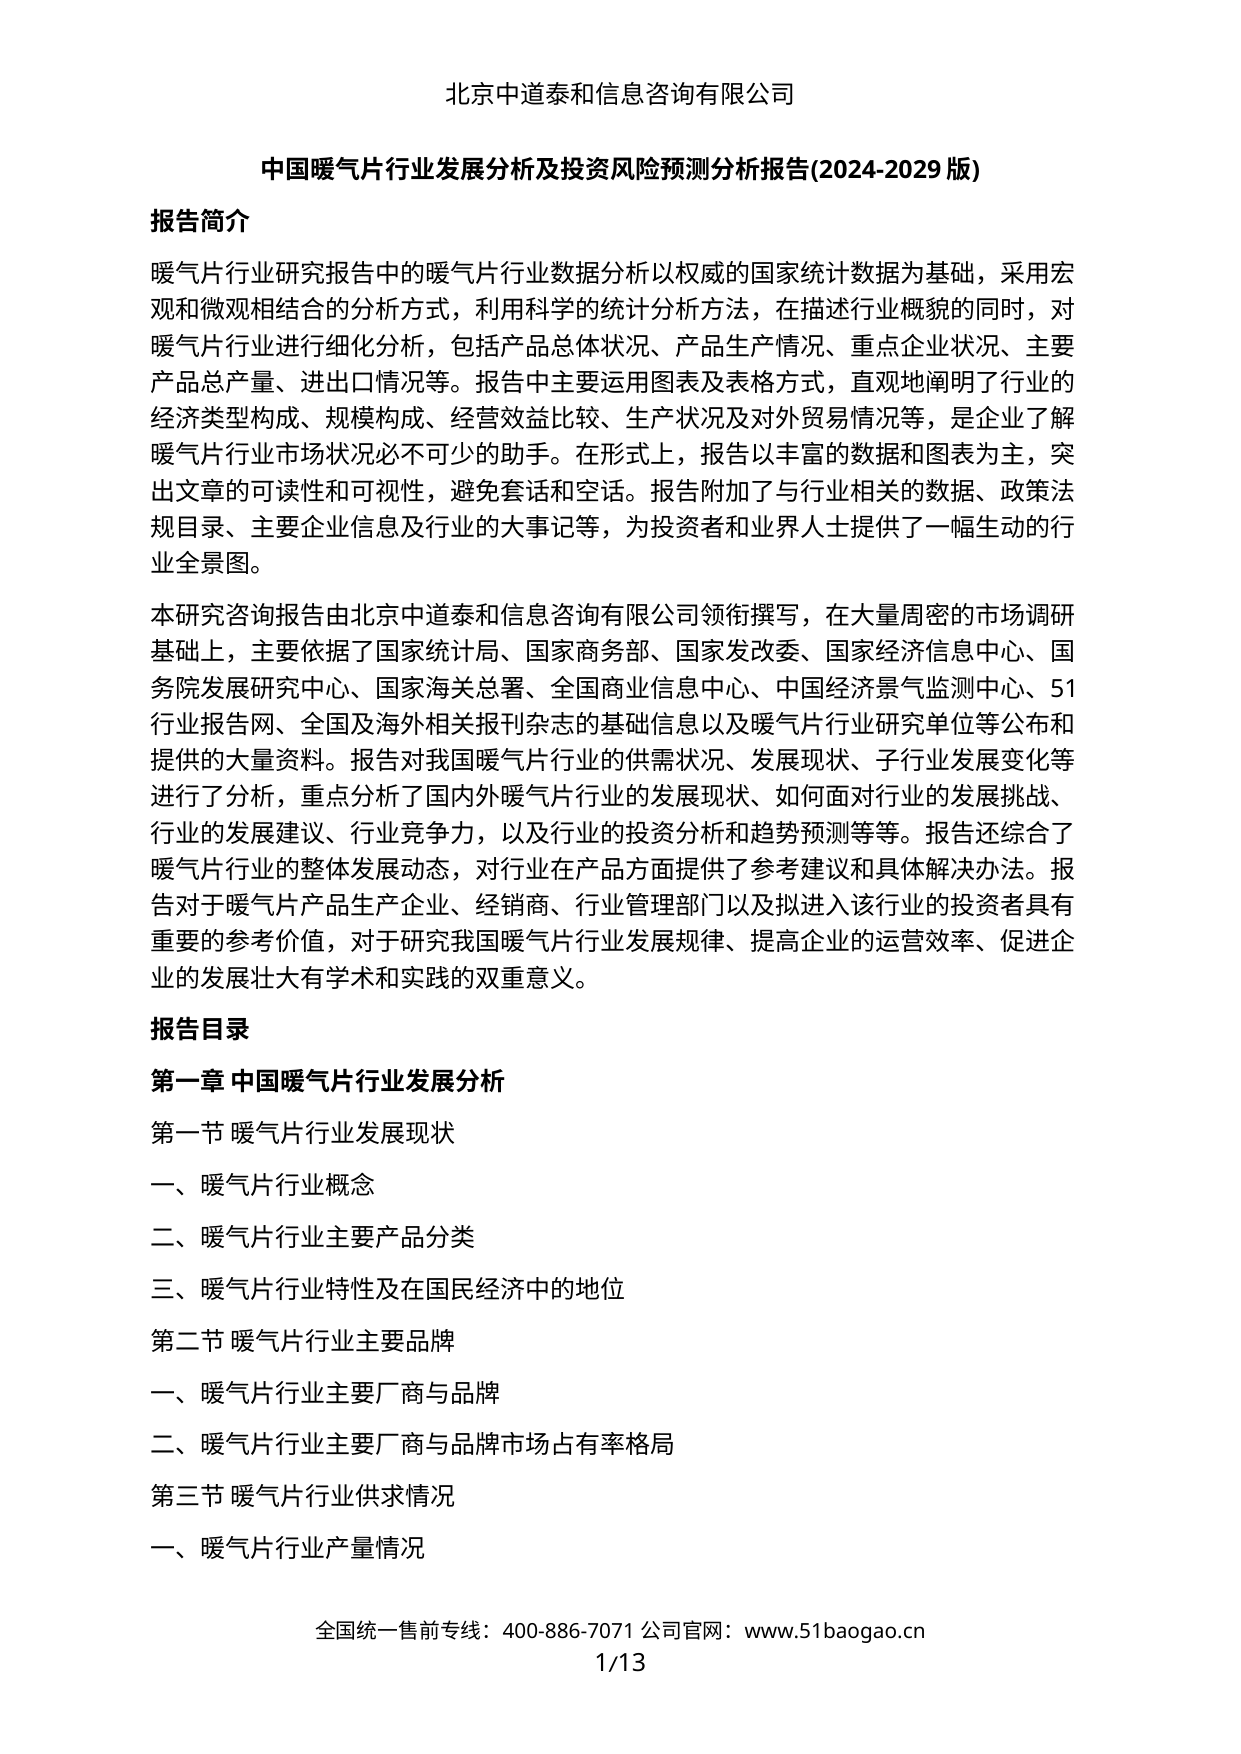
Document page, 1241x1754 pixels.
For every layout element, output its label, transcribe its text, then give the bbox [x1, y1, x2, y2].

text 报告简介 [150, 202, 1090, 238]
text 第一章 中国暖气片行业发展分析 [150, 1062, 1090, 1098]
text 第一节 暖气片行业发展现状 [150, 1114, 1090, 1150]
text 一、暖气片行业主要厂商与品牌 [150, 1373, 1090, 1409]
text 报告目录 [150, 1010, 1090, 1046]
text 本研究咨询报告由北京中道泰和信息咨询有限公司领衔撰写，在大量周密的市场调研基础上，主要依据了国家统计局、国家商务部、国家发改委、国家经济信息中心、国务院发展研究中心、国家海关总署、全国商业信息中心、中国经济景气监测中心、51行业报告网、全国及海外相关报刊杂志的基础信息以及暖气片行业研究单位等公布和提供的大量资料。报告对我国暖气片行业的供需状况、发展现状、子行业发展变化等进行了分析，重点分析了国内外暖气片行业的发展现状、如何面对行业的发展挑战、行业的发展建议、行业竞争力，以及行业的投资分析和趋势预测等等。报告还综合了暖气片行业的整体发展动态，对行业在产品方面提供了参考建议和具体解决办法。报告对于暖气片产品生产企业、经销商、行业管理部门以及拟进入该行业的投资者具有重要的参考价值，对于研究我国暖气片行业发展规律、提高企业的运营效率、促进企业的发展壮大有学术和实践的双重意义。 [150, 596, 1090, 994]
text 三、暖气片行业特性及在国民经济中的地位 [150, 1269, 1090, 1306]
text 第三节 暖气片行业供求情况 [150, 1477, 1090, 1513]
text 中国暖气片行业发展分析及投资风险预测分析报告(2024-2029版) [150, 150, 1090, 186]
text 第二节 暖气片行业主要品牌 [150, 1321, 1090, 1357]
text 二、暖气片行业主要产品分类 [150, 1217, 1090, 1254]
text 二、暖气片行业主要厂商与品牌市场占有率格局 [150, 1425, 1090, 1461]
text 一、暖气片行业产量情况 [150, 1529, 1090, 1565]
text 暖气片行业研究报告中的暖气片行业数据分析以权威的国家统计数据为基础，采用宏观和微观相结合的分析方式，利用科学的统计分析方法，在描述行业概貌的同时，对暖气片行业进行细化分析，包括产品总体状况、产品生产情况、重点企业状况、主要产品总产量、进出口情况等。报告中主要运用图表及表格方式，直观地阐明了行业的经济类型构成、规模构成、经营效益比较、生产状况及对外贸易情况等，是企业了解暖气片行业市场状况必不可少的助手。在形式上，报告以丰富的数据和图表为主，突出文章的可读性和可视性，避免套话和空话。报告附加了与行业相关的数据、政策法规目录、主要企业信息及行业的大事记等，为投资者和业界人士提供了一幅生动的行业全景图。 [150, 254, 1090, 580]
text 一、暖气片行业概念 [150, 1166, 1090, 1202]
